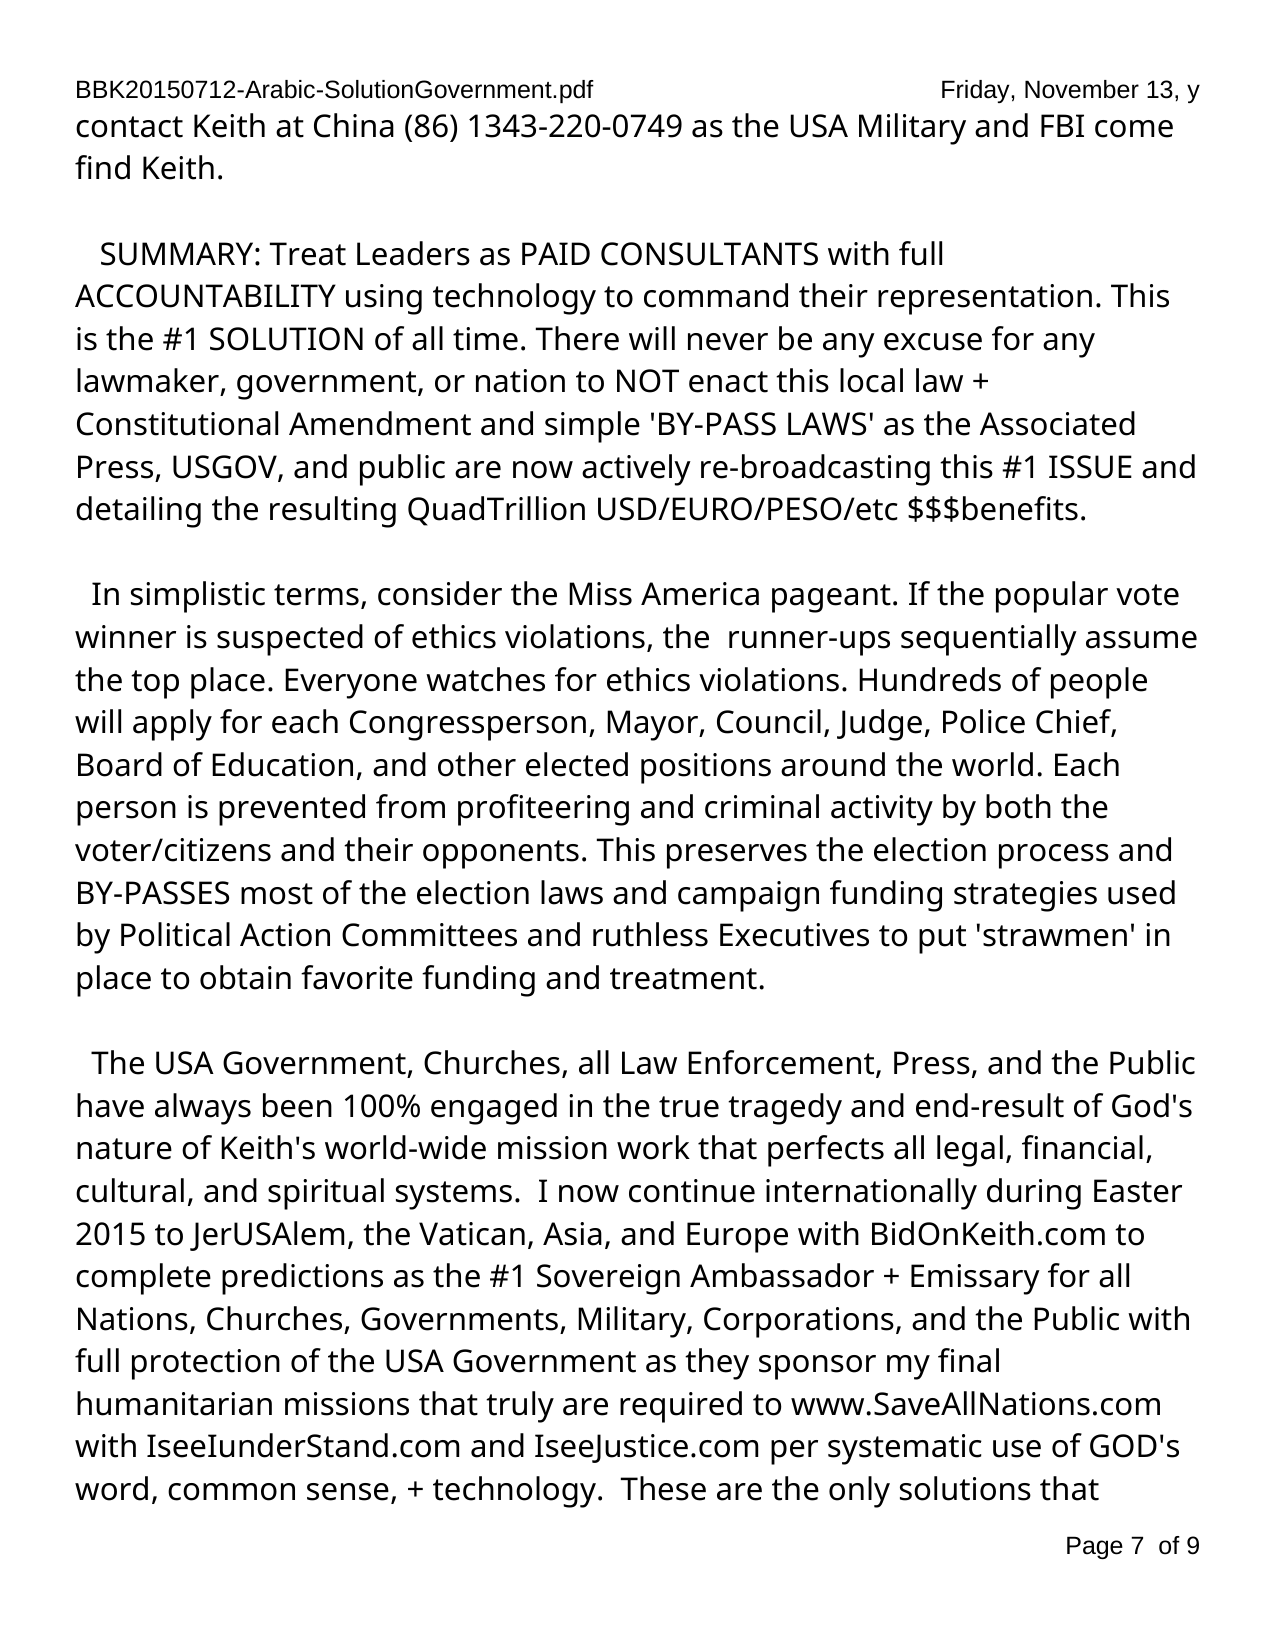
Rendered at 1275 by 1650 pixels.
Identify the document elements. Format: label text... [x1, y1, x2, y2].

text In simplistic terms, consider the Miss America pageant. If the popular vote winner is suspected of ethics violations, the runner-ups sequentially assume the top place. Everyone watches for ethics violations. Hundreds of people will apply for each Congressperson, Mayor, Council, Judge, Police Chief, Board of Education, and other elected positions around the world. Each person is prevented from profiteering and criminal activity by both the voter/citizens and their opponents. This preserves the election process and BY-PASSES most of the election laws and campaign funding strategies used by Political Action Committees and ruthless Executives to put 'strawmen' in place to obtain favorite funding and treatment. [75, 572, 1200, 998]
text SUMMARY: Treat Leaders as PAID CONSULTANTS with full ACCOUNTABILITY using technology to command their representation. This is the #1 SOLUTION of all time. There will never be any excuse for any lawmaker, government, or nation to NOT enact this local law + Constitutional Amendment and simple 'BY-PASS LAWS' as the Associated Press, USGOV, and public are now actively re-broadcasting this #1 ISSUE and detailing the resulting QuadTrillion USD/EURO/PESO/etc $$$benefits. [75, 232, 1200, 530]
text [75, 1041, 1200, 1510]
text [75, 104, 1200, 189]
